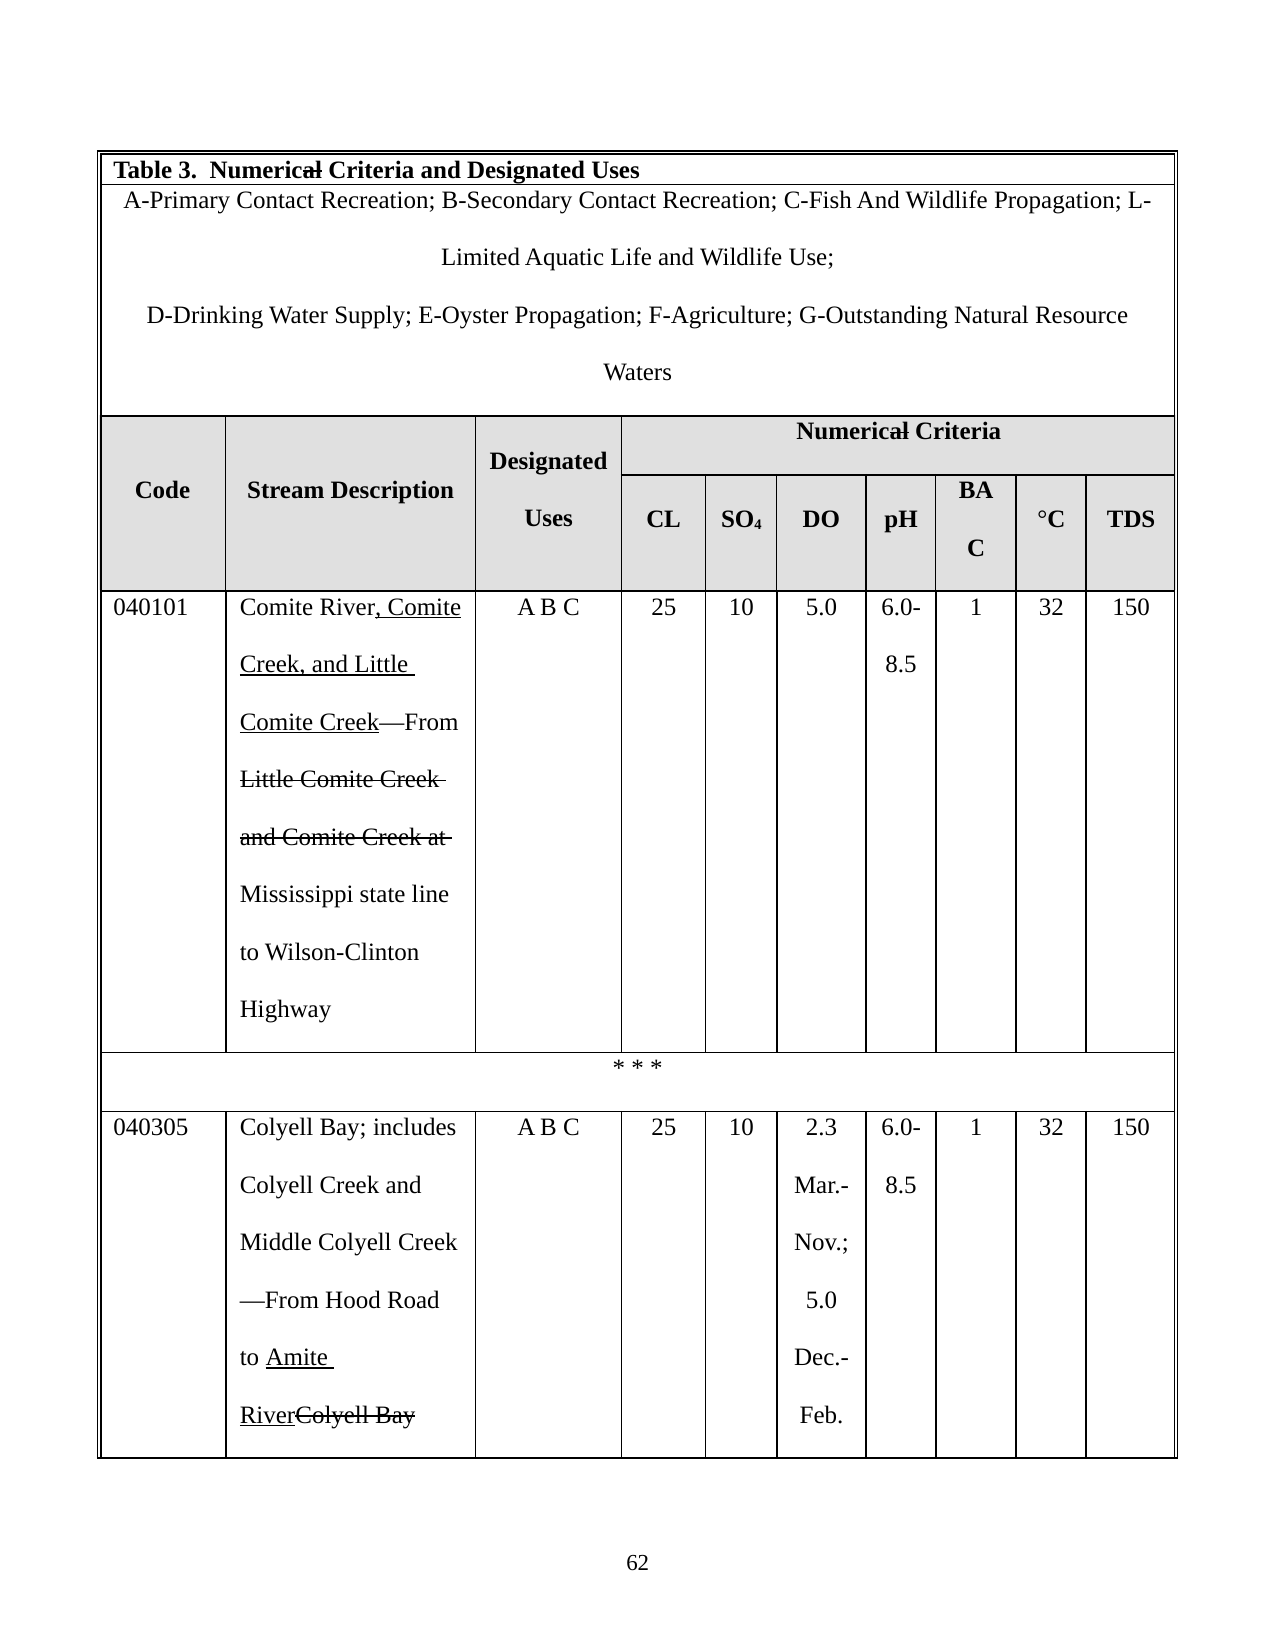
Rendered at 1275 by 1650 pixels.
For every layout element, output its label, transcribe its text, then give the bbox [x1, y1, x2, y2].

table_cell SO4 [706, 476, 776, 590]
table_cell A B C [476, 1112, 621, 1457]
table_cell pH [867, 476, 935, 590]
table_cell 2.3 Mar.-Nov.; 5.0 Dec.-Feb. [778, 1112, 865, 1457]
table_cell 6.0-8.5 [867, 1112, 935, 1457]
table_cell Comite River, Comite Creek, and Little Comite Creek—From Little Comite Creek and Comite Creek at Mississippi state line to Wilson-Clinton Highway [227, 592, 475, 1052]
table_cell 10 [706, 592, 776, 1052]
table_cell A B C [476, 592, 621, 1052]
table_cell 10 [706, 1112, 776, 1457]
table_cell 150 [1087, 1112, 1174, 1457]
table_cell 040305 [102, 1112, 225, 1457]
table_cell A-Primary Contact Recreation; B-Secondary Contact Recreation; C-Fish And Wildlife Propagation; L-Limited Aquatic Life and Wildlife Use; D-Drinking Water Supply; E-Oyster Propagation; F-Agriculture; G-Outstanding Natural Resource Waters [102, 185, 1174, 415]
table_cell 040101 [102, 592, 225, 1052]
table_cell 32 [1017, 1112, 1085, 1457]
table_cell 25 [622, 1112, 705, 1457]
table_cell * * * [102, 1053, 1174, 1111]
table_cell Stream Description [226, 417, 475, 590]
table_cell BAC [936, 476, 1015, 590]
table_cell 6.0-8.5 [867, 592, 935, 1052]
table_cell Designated Uses [476, 417, 621, 590]
table_cell TDS [1087, 476, 1174, 590]
table_cell °C [1017, 476, 1085, 590]
table_cell 1 [937, 592, 1015, 1052]
table_cell DO [777, 476, 865, 590]
table_cell 150 [1087, 592, 1174, 1052]
table_cell CL [622, 476, 705, 590]
table_header Table 3. Numerical Criteria and Designated Uses [102, 155, 1174, 183]
table_cell Code [102, 417, 225, 590]
table_cell 5.0 [778, 592, 865, 1052]
table_cell Colyell Bay; includes Colyell Creek and Middle Colyell Creek—From Hood Road to Amite RiverColyell Bay [227, 1112, 475, 1457]
table_cell 25 [622, 592, 705, 1052]
table_cell Numerical Criteria [622, 417, 1174, 474]
table_cell 32 [1017, 592, 1085, 1052]
table_cell 1 [937, 1112, 1015, 1457]
